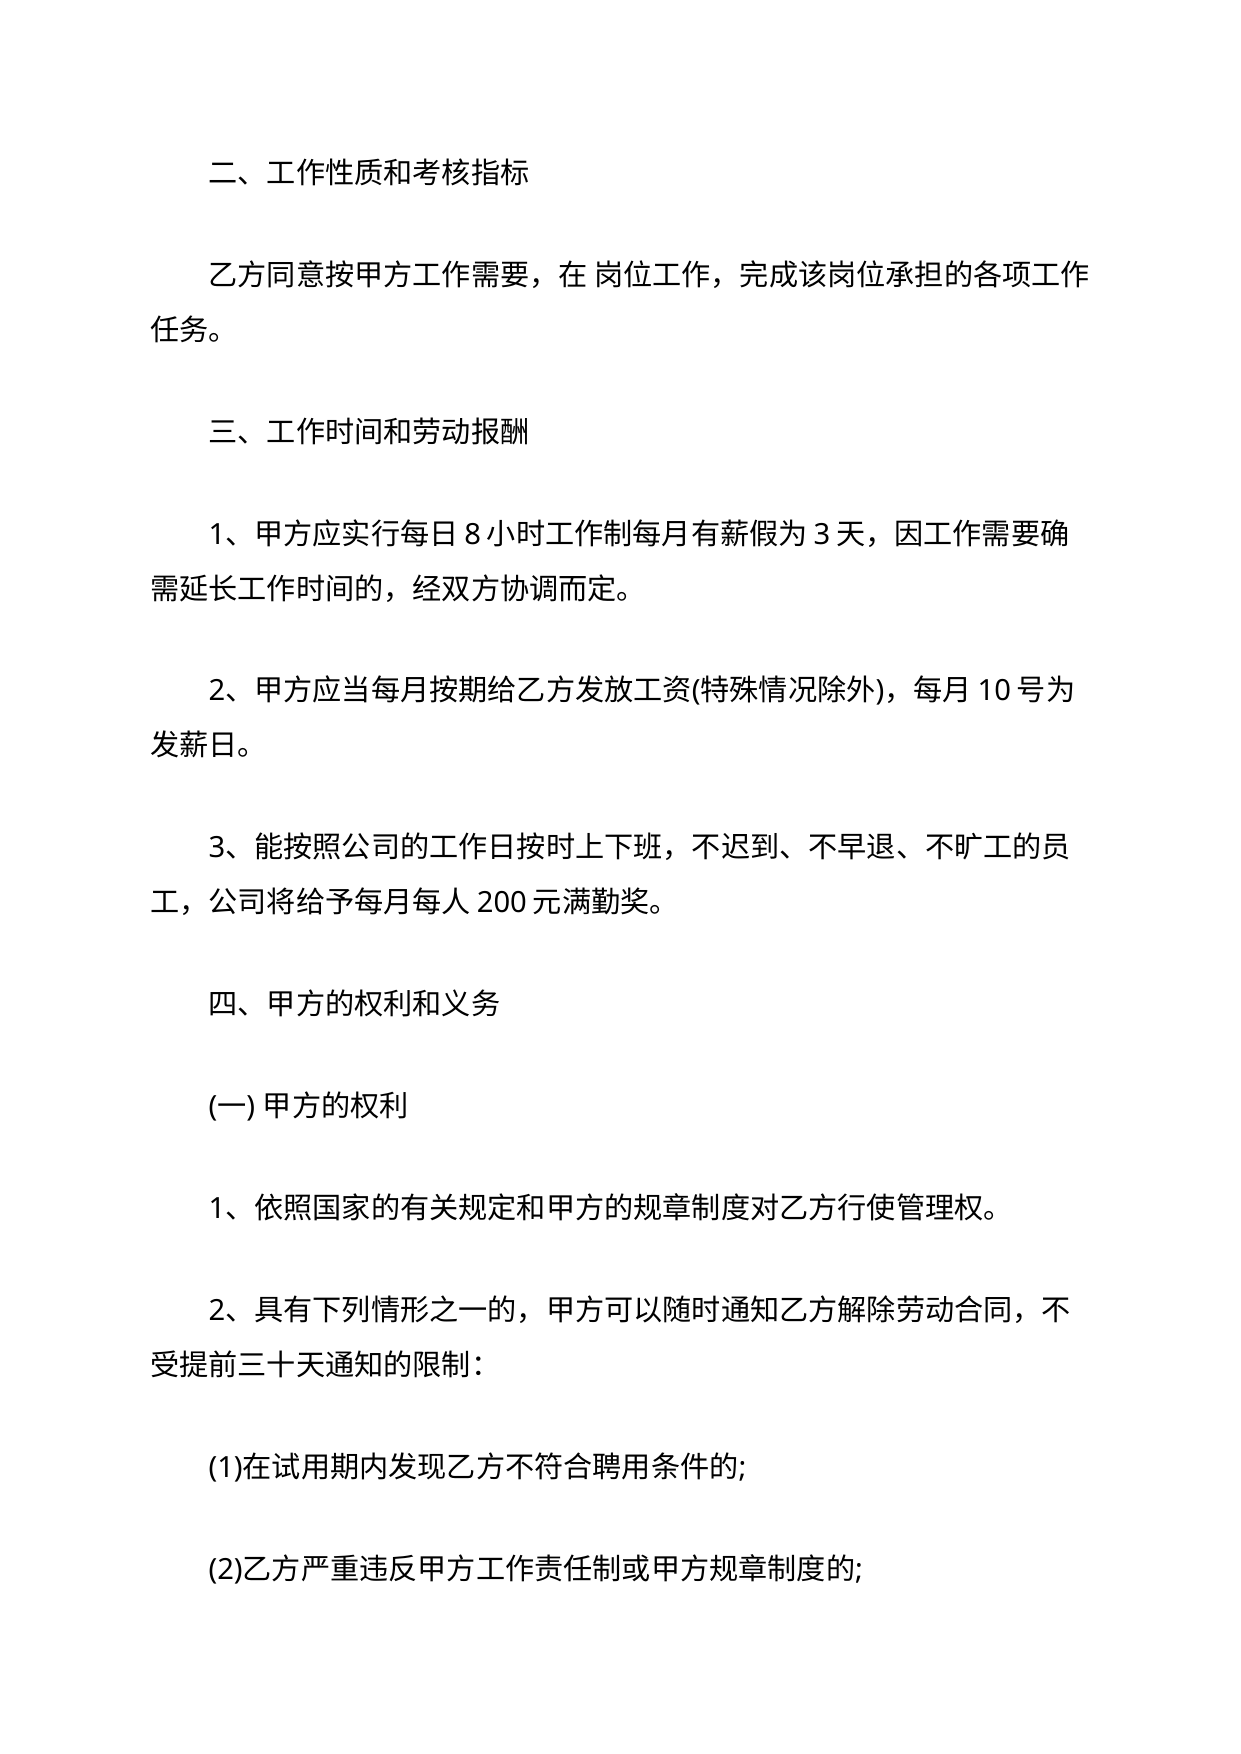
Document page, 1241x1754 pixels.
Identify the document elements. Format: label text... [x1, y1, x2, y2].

text 2、具有下列情形之一的，甲方可以随时通知乙方解除劳动合同，不受提前三十天通知的限制： [150, 1286, 1090, 1384]
text 三、工作时间和劳动报酬 [150, 408, 1090, 451]
text (2)乙方严重违反甲方工作责任制或甲方规章制度的; [150, 1545, 1090, 1588]
text 3、能按照公司的工作日按时上下班，不迟到、不早退、不旷工的员工，公司将给予每月每人200元满勤奖。 [150, 824, 1090, 921]
text (一) 甲方的权利 [150, 1082, 1090, 1125]
text 2、甲方应当每月按期给乙方发放工资(特殊情况除外)，每月10号为发薪日。 [150, 667, 1090, 764]
text 乙方同意按甲方工作需要，在 岗位工作，完成该岗位承担的各项工作任务。 [150, 252, 1090, 349]
text (1)在试用期内发现乙方不符合聘用条件的; [150, 1443, 1090, 1486]
text 二、工作性质和考核指标 [150, 150, 1090, 192]
text 1、甲方应实行每日8小时工作制每月有薪假为3天，因工作需要确需延长工作时间的，经双方协调而定。 [150, 510, 1090, 607]
text 1、依照国家的有关规定和甲方的规章制度对乙方行使管理权。 [150, 1184, 1090, 1227]
text 四、甲方的权利和义务 [150, 981, 1090, 1023]
